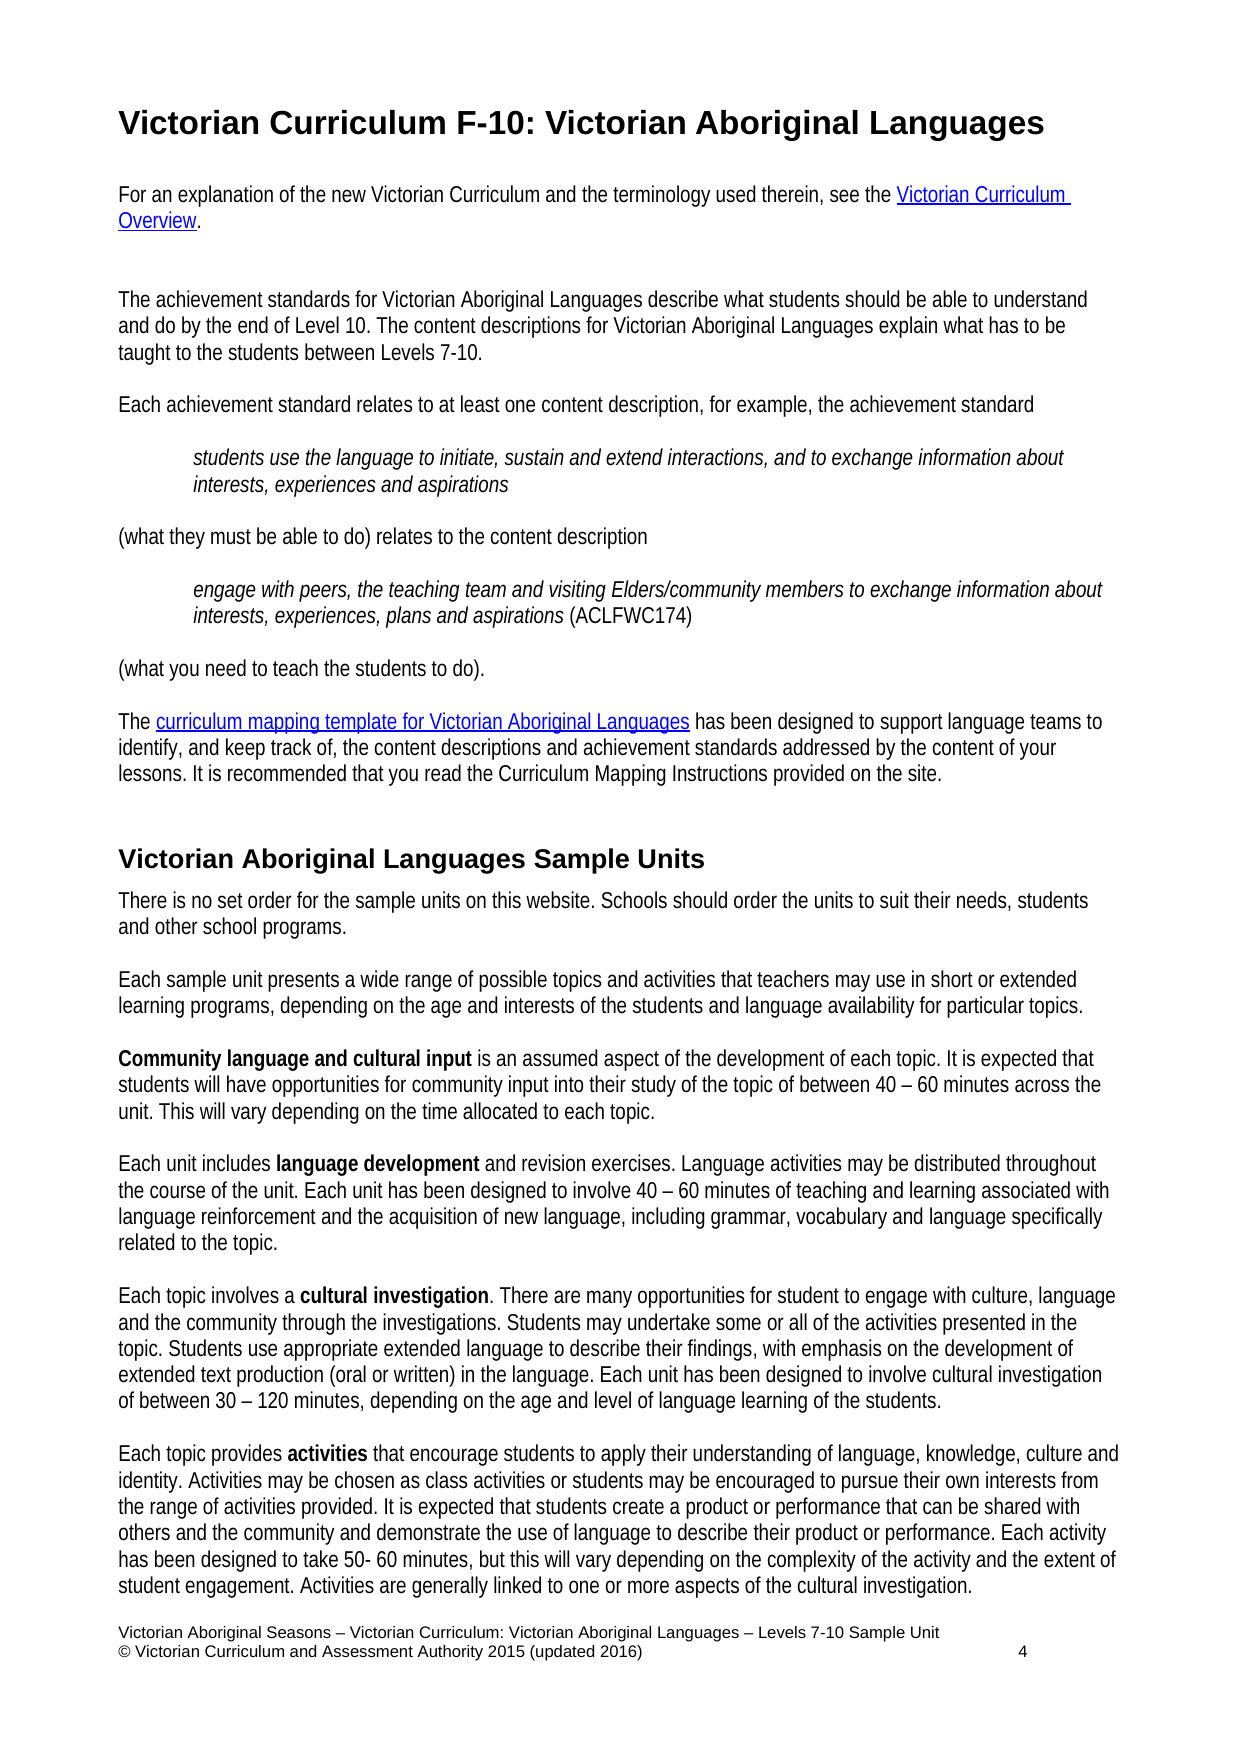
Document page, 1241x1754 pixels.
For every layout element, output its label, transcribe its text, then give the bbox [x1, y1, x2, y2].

text The achievement standards for Victorian Aboriginal Languages describe what students should be able to understand and do by the end of Level 10. The content descriptions for Victorian Aboriginal Languages explain what has to be taught to the students between Levels 7-10. [118, 286, 1122, 365]
text The curriculum mapping template for Victorian Aboriginal Languages has been designed to support language teams to identify, and keep track of, the content descriptions and achievement standards addressed by the content of your lessons. It is recommended that you read the Curriculum Mapping Instructions provided on the site. [118, 708, 1122, 787]
text (what you need to teach the students to do). [118, 655, 1122, 681]
text Each achievement standard relates to at least one content description, for example, the achievement standard [118, 391, 1122, 418]
text Each topic involves a cultural investigation. There are many opportunities for student to engage with culture, language and the community through the investigations. Students may undertake some or all of the activities presented in the topic. Students use appropriate extended language to describe their findings, with emphasis on the development of extended text production (oral or written) in the language. Each unit has been designed to involve cultural investigation of between 30 – 120 minutes, depending on the age and level of language learning of the students. [118, 1282, 1122, 1414]
text There is no set order for the sample units on this website. Schools should order the units to suit their needs, students and other school programs. [118, 887, 1122, 939]
text Each unit includes language development and revision exercises. Language activities may be distributed throughout the course of the unit. Each unit has been designed to involve 40 – 60 minutes of teaching and learning associated with language reinforcement and the acquisition of new language, including grammar, vocabulary and language specifically related to the topic. [118, 1150, 1122, 1256]
text Each topic provides activities that encourage students to apply their understanding of language, knowledge, culture and identity. Activities may be chosen as class activities or students may be encouraged to pursue their own interests from the range of activities provided. It is expected that students create a product or performance that can be shared with others and the community and demonstrate the use of language to describe their product or performance. Each activity has been designed to take 50- 60 minutes, but this will vary depending on the complexity of the activity and the extent of student engagement. Activities are generally linked to one or more aspects of the cultural investigation. [118, 1440, 1122, 1598]
text (what they must be able to do) relates to the content description [118, 523, 1122, 549]
text Each sample unit presents a wide range of possible topics and activities that teachers may use in short or extended learning programs, depending on the age and interests of the students and language availability for particular topics. [118, 966, 1122, 1018]
text students use the language to initiate, sustain and extend interactions, and to exchange information about interests, experiences and aspirations [193, 444, 1122, 497]
text Community language and cultural input is an assumed aspect of the development of each topic. It is expected that students will have opportunities for community input into their study of the topic of between 40 – 60 minutes across the unit. This will vary depending on the time allocated to each topic. [118, 1045, 1122, 1124]
text engage with peers, the teaching team and visiting Elders/community members to exchange information about interests, experiences, plans and aspirations (ACLFWC174) [193, 576, 1122, 629]
subtitle Victorian Aboriginal Languages Sample Units [118, 843, 1122, 874]
text For an explanation of the new Victorian Curriculum and the terminology used therein, see the Victorian Curriculum Overview. [118, 181, 1122, 233]
subtitle Victorian Curriculum F-10: Victorian Aboriginal Languages [118, 103, 1122, 142]
